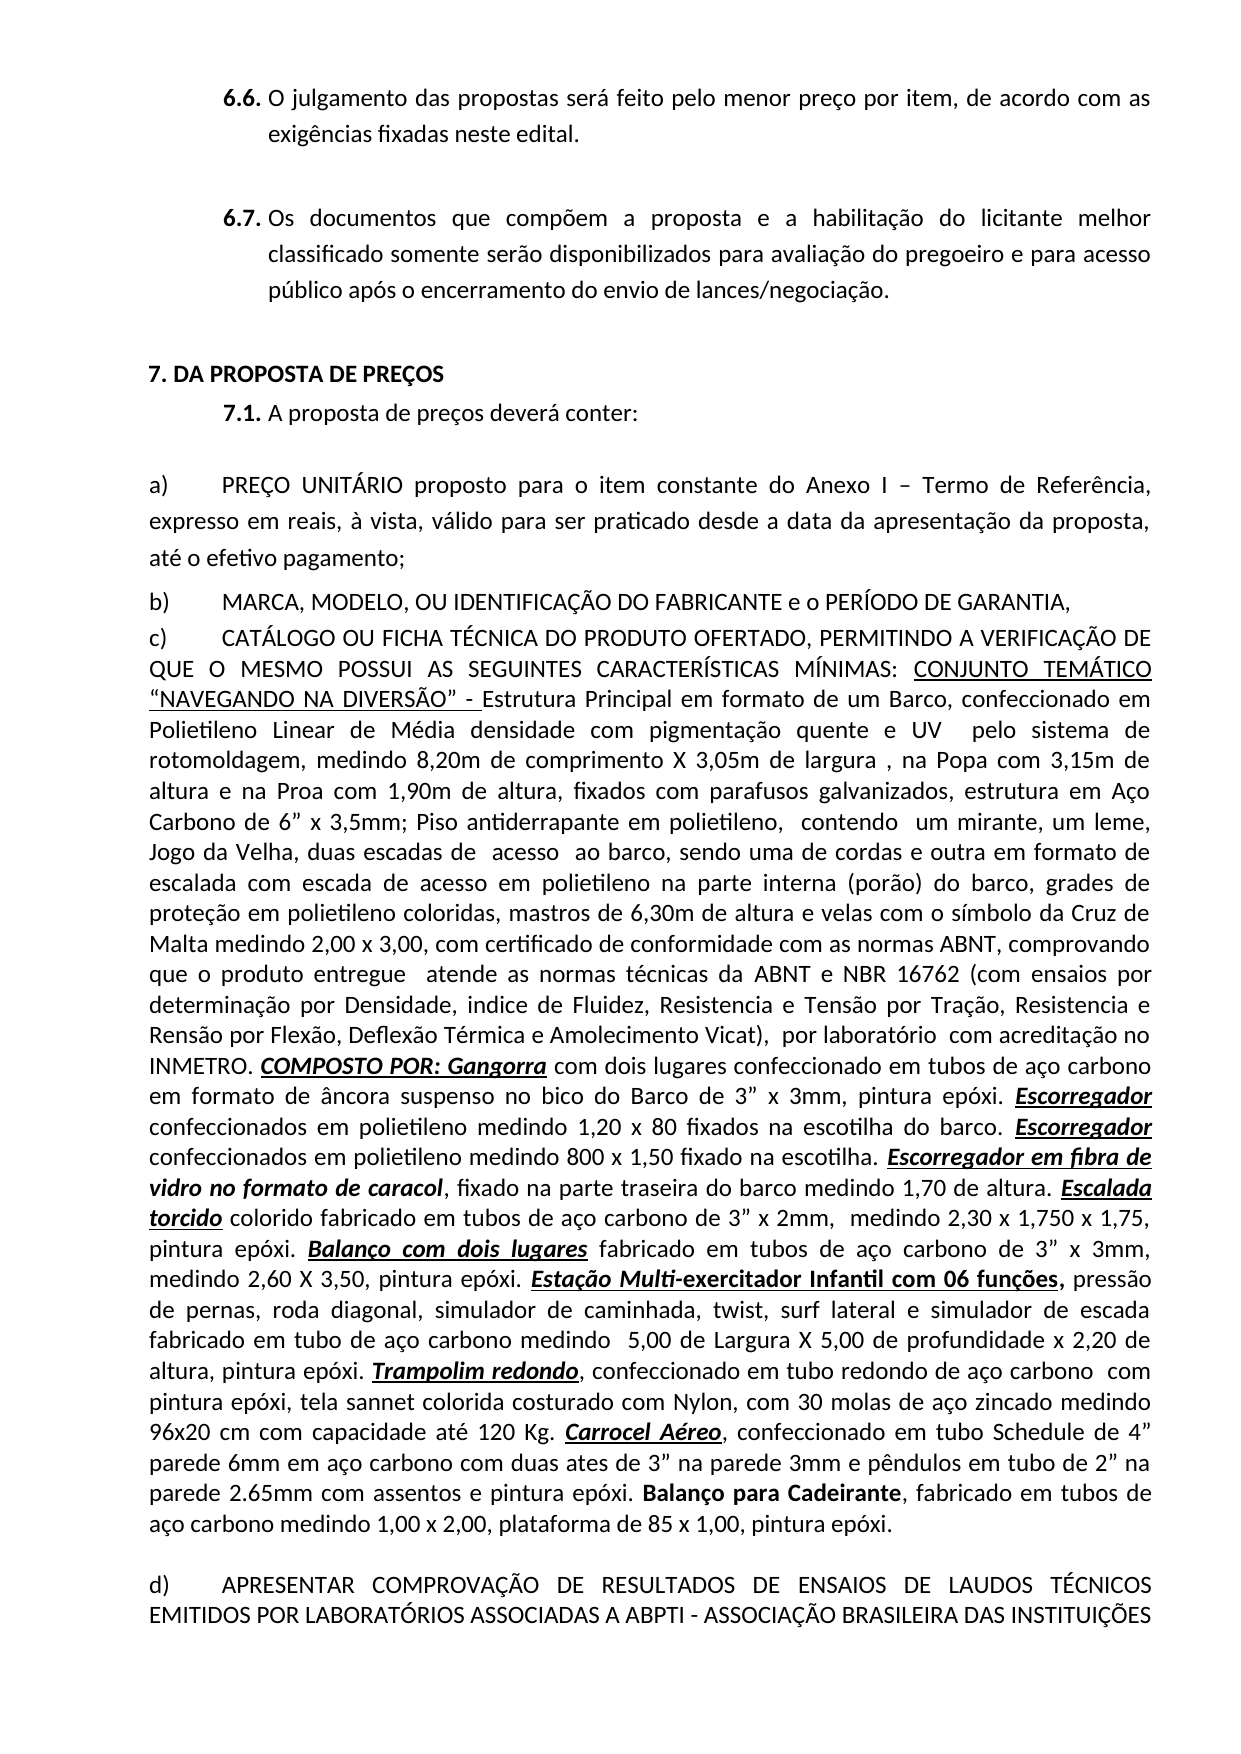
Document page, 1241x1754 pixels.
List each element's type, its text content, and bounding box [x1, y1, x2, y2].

list Os documentos que compõem a proposta e a habilitação do licitante melhor classificado somente serão disponibilizados para avaliação do pregoeiro e para acesso público após o encerramento do envio de lances/negociação. [223, 202, 1152, 305]
list DA PROPOSTA DE PREÇOS [148, 358, 1152, 388]
list PREÇO UNITÁRIO proposto para o item constante do Anexo I – Termo de Referência, expresso em reais, à vista, válido para ser praticado desde a data da apresentação da proposta, até o efetivo pagamento; [149, 469, 1152, 572]
list A proposta de preços deverá conter: [223, 397, 1152, 427]
list CATÁLOGO OU FICHA TÉCNICA DO PRODUTO OFERTADO, PERMITINDO A VERIFICAÇÃO DE QUE O MESMO POSSUI AS SEGUINTES CARACTERÍSTICAS MÍNIMAS: CONJUNTO TEMÁTICO “NAVEGANDO NA DIVERSÃO” - Estrutura Principal em formato de um Barco, confeccionado em Polietileno Linear de Média densidade com pigmentação quente e UV pelo sistema de rotomoldagem, medindo 8,20m de comprimento X 3,05m de largura , na Popa com 3,15m de altura e na Proa com 1,90m de altura, fixados com parafusos galvanizados, estrutura em Aço Carbono de 6” x 3,5mm; Piso antiderrapante em polietileno, contendo um mirante, um leme, Jogo da Velha, duas escadas de acesso ao barco, sendo uma de cordas e outra em formato de escalada com escada de acesso em polietileno na parte interna (porão) do barco, grades de proteção em polietileno coloridas, mastros de 6,30m de altura e velas com o símbolo da Cruz de Malta medindo 2,00 x 3,00, com certificado de conformidade com as normas ABNT, comprovando que o produto entregue atende as normas técnicas da ABNT e NBR 16762 (com ensaios por determinação por Densidade, indice de Fluidez, Resistencia e Tensão por Tração, Resistencia e Rensão por Flexão, Deflexão Térmica e Amolecimento Vicat), por laboratório com acreditação no INMETRO. COMPOSTO POR: Gangorra com dois lugares confeccionado em tubos de aço carbono em formato de âncora suspenso no bico do Barco de 3” x 3mm, pintura epóxi. Escorregador confeccionados em polietileno medindo 1,20 x 80 fixados na escotilha do barco. Escorregador confeccionados em polietileno medindo 800 x 1,50 fixado na escotilha. Escorregador em fibra de vidro no formato de caracol, fixado na parte traseira do barco medindo 1,70 de altura. Escalada torcido colorido fabricado em tubos de aço carbono de 3” x 2mm, medindo 2,30 x 1,750 x 1,75, pintura epóxi. Balanço com dois lugares fabricado em tubos de aço carbono de 3” x 3mm, medindo 2,60 X 3,50, pintura epóxi. Estação Multi-exercitador Infantil com 06 funções, pressão de pernas, roda diagonal, simulador de caminhada, twist, surf lateral e simulador de escada fabricado em tubo de aço carbono medindo 5,00 de Largura X 5,00 de profundidade x 2,20 de altura, pintura epóxi. Trampolim redondo, confeccionado em tubo redondo de aço carbono com pintura epóxi, tela sannet colorida costurado com Nylon, com 30 molas de aço zincado medindo 96x20 cm com capacidade até 120 Kg. Carrocel Aéreo, confeccionado em tubo Schedule de 4” parede 6mm em aço carbono com duas ates de 3” na parede 3mm e pêndulos em tubo de 2” na parede 2.65mm com assentos e pintura epóxi. Balanço para Cadeirante, fabricado em tubos de aço carbono medindo 1,00 x 2,00, plataforma de 85 x 1,00, pintura epóxi. [149, 623, 1152, 1538]
list O julgamento das propostas será feito pelo menor preço por item, de acordo com as exigências fixadas neste edital. [223, 82, 1152, 149]
list MARCA, MODELO, OU IDENTIFICAÇÃO DO FABRICANTE e o PERÍODO DE GARANTIA, [149, 586, 1152, 617]
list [149, 1569, 1152, 1630]
